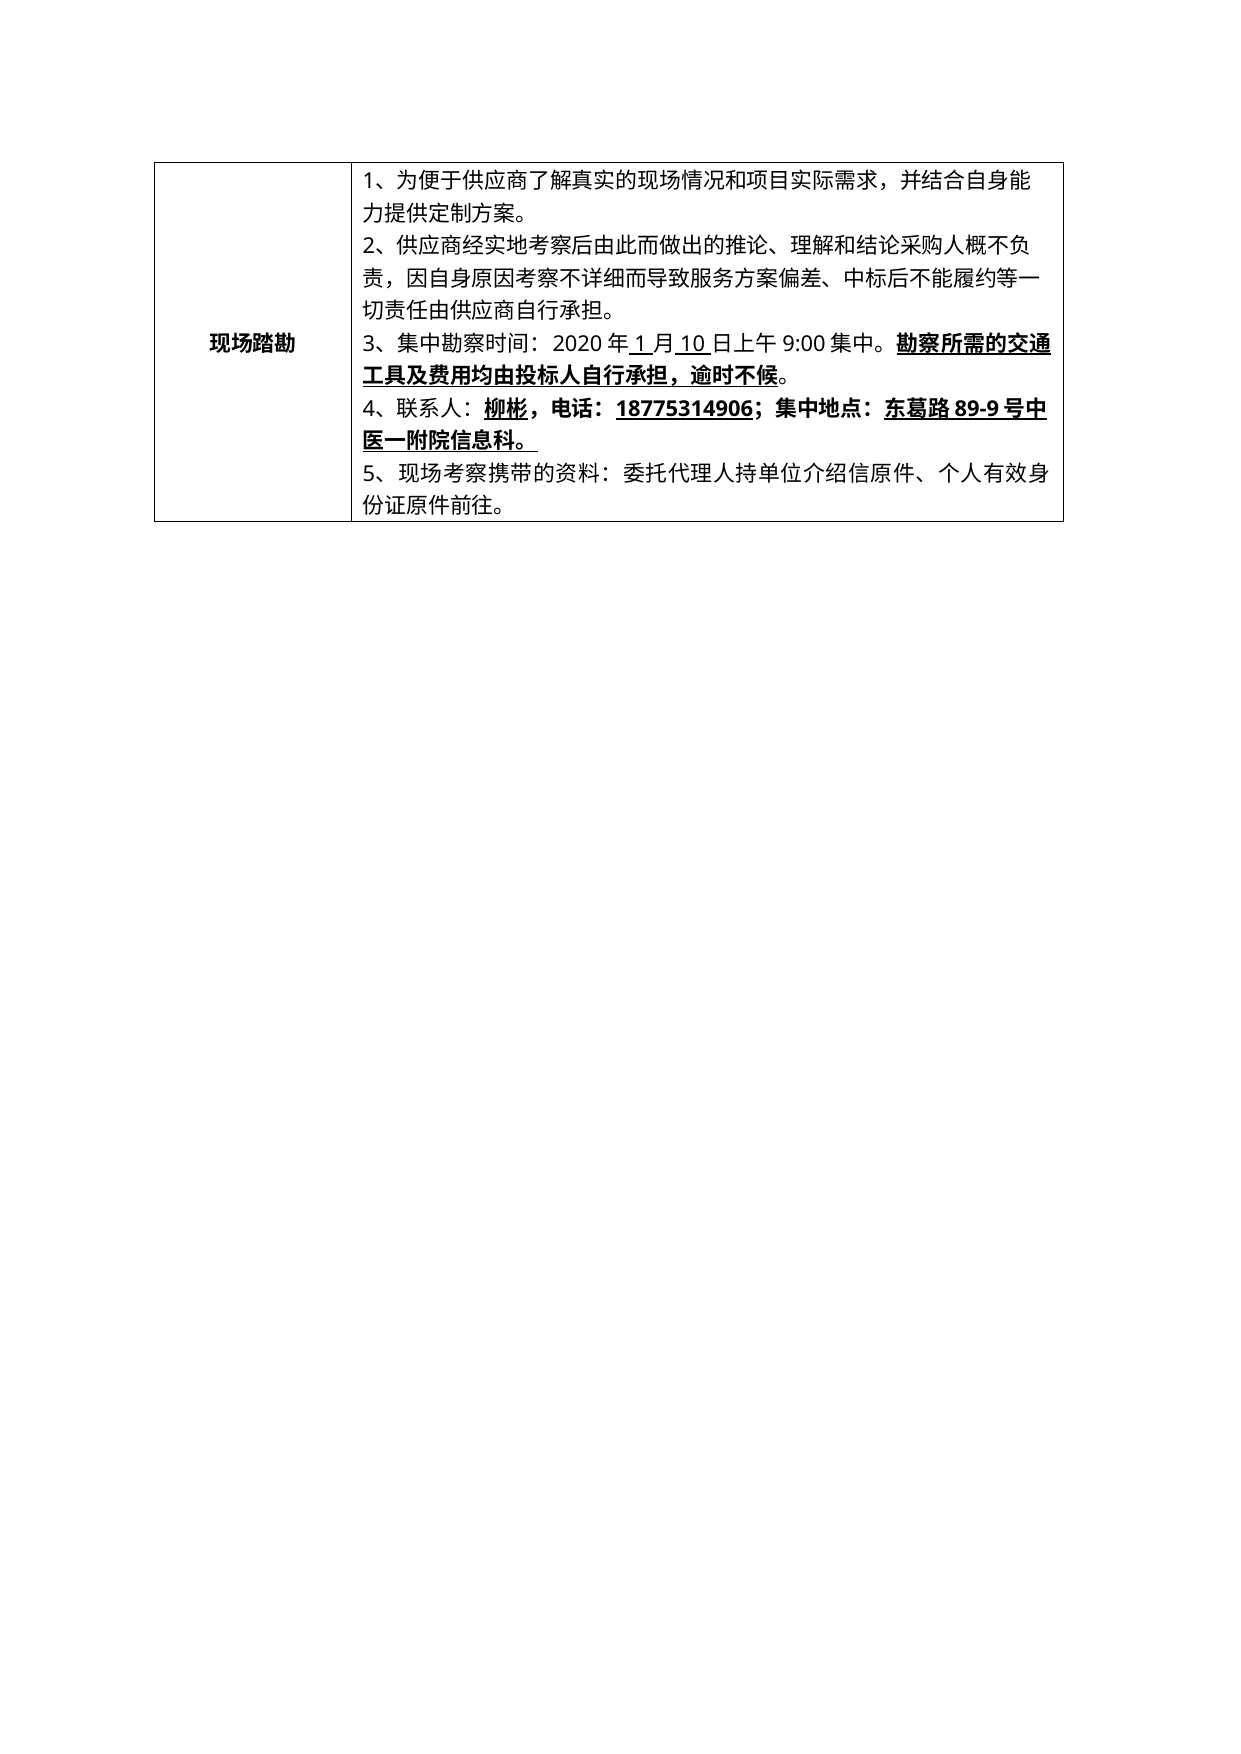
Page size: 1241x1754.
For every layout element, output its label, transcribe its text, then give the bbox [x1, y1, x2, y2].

table_cell 现场踏勘 [155, 163, 351, 521]
table_cell 1、为便于供应商了解真实的现场情况和项目实际需求，并结合自身能力提供定制方案。 2、供应商经实地考察后由此而做出的推论、理解和结论采购人概不负责，因自身原因考察不详细而导致服务方案偏差、中标后不能履约等一切责任由供应商自行承担。 3、集中勘察时间：2020年 1 月 10 日上午9:00集中。勘察所需的交通工具及费用均由投标人自行承担，逾时不候。 4、联系人：柳彬，电话：18775314906；集中地点：东葛路89-9号中医一附院信息科。 5、现场考察携带的资料：委托代理人持单位介绍信原件、个人有效身份证原件前往。 [352, 163, 1063, 521]
